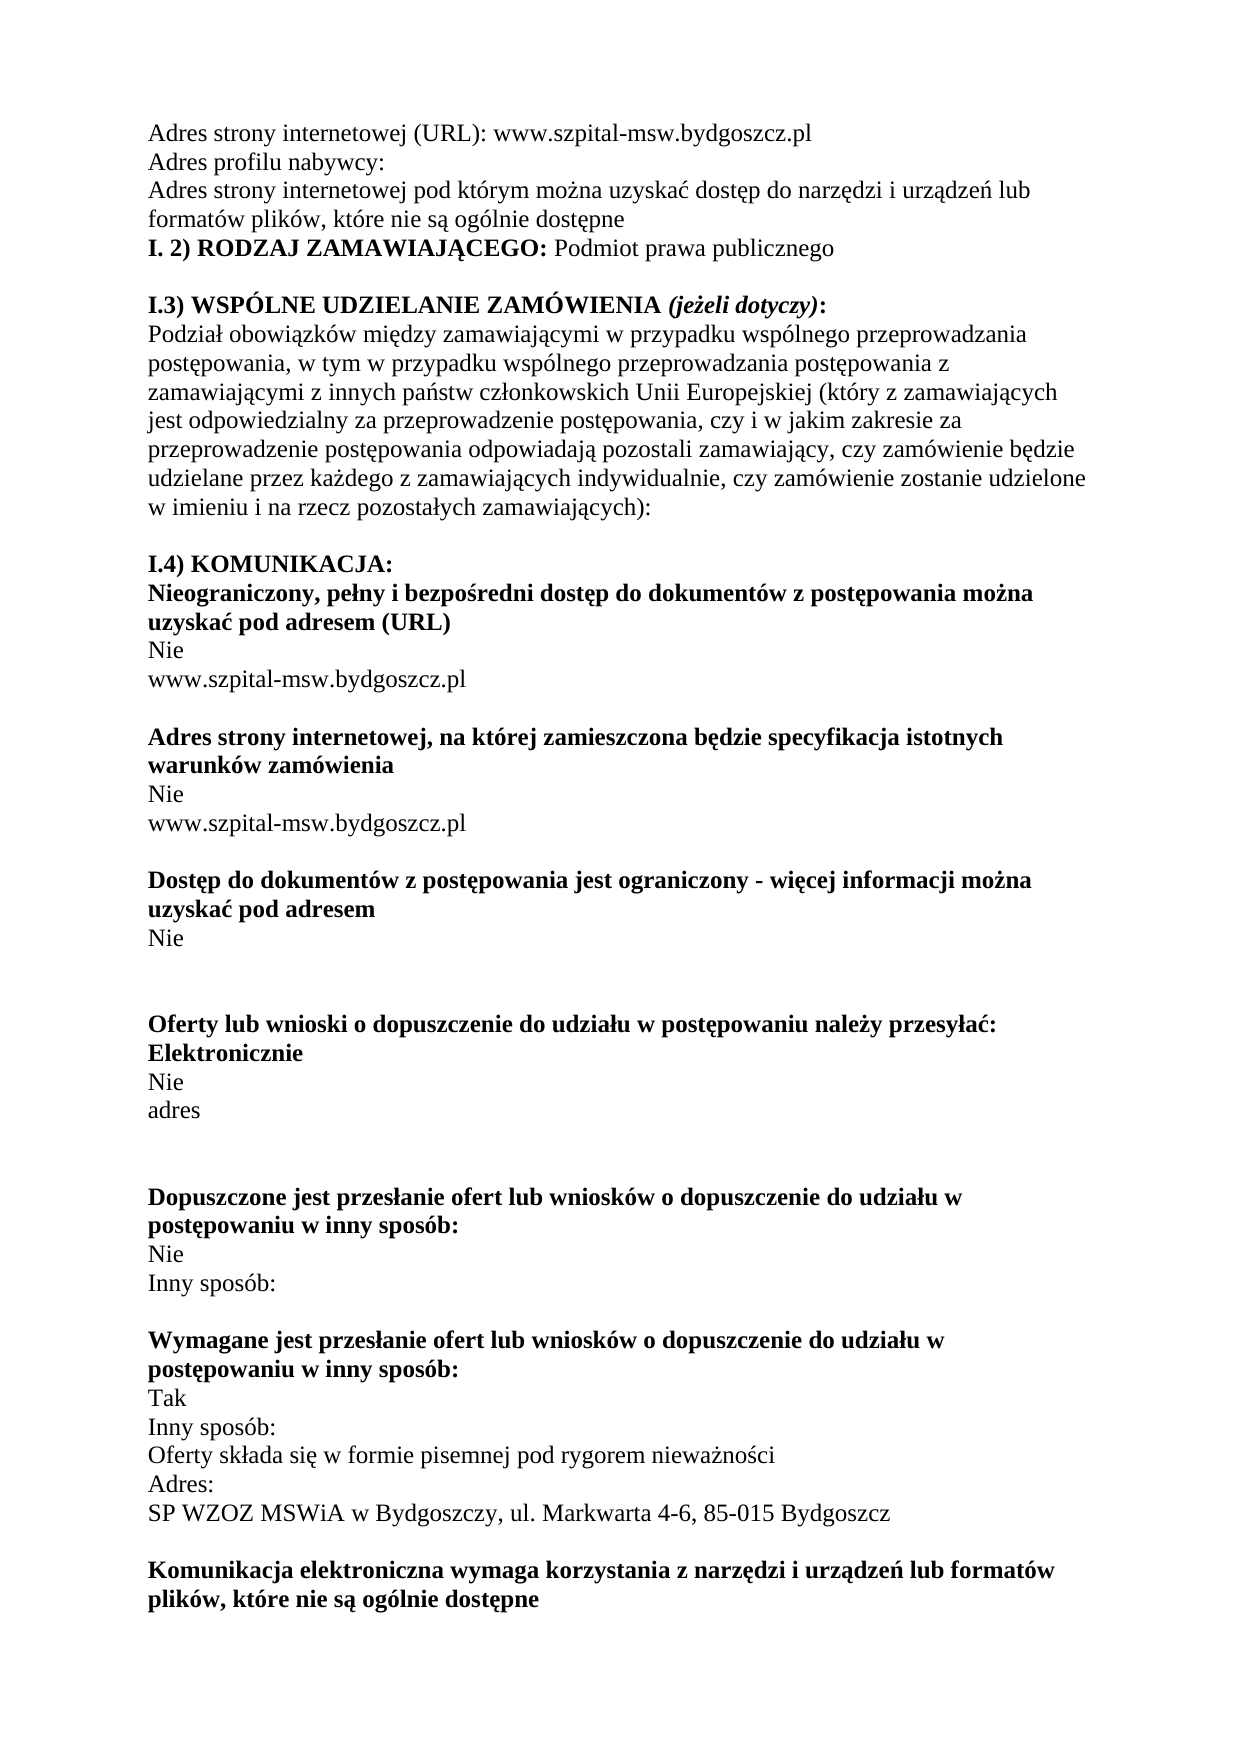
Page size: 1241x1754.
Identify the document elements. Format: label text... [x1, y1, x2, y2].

text Adres strony internetowej, na której zamieszczona będzie specyfikacja istotnych warunków zamówienia [148, 693, 1092, 779]
text Oferty lub wnioski o dopuszczenie do udziału w postępowaniu należy przesyłać: Elektronicznie [148, 981, 1092, 1067]
text Nie www.szpital-msw.bydgoszcz.pl [148, 636, 1092, 693]
text Nie [148, 923, 1092, 981]
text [148, 118, 1092, 233]
text Nie www.szpital-msw.bydgoszcz.pl [148, 779, 1092, 837]
text I. 2) RODZAJ ZAMAWIAJĄCEGO: Podmiot prawa publicznego [148, 233, 1092, 291]
text I.4) KOMUNIKACJA: Nieograniczony, pełny i bezpośredni dostęp do dokumentów z postępowania można uzyskać pod adresem (URL) [148, 549, 1092, 636]
text I.3) WSPÓLNE UDZIELANIE ZAMÓWIENIA (jeżeli dotyczy): [148, 291, 1092, 319]
text Podział obowiązków między zamawiającymi w przypadku wspólnego przeprowadzania postępowania, w tym w przypadku wspólnego przeprowadzania postępowania z zamawiającymi z innych państw członkowskich Unii Europejskiej (który z zamawiających jest odpowiedzialny za przeprowadzenie postępowania, czy i w jakim zakresie za przeprowadzenie postępowania odpowiadają pozostali zamawiający, czy zamówienie będzie udzielane przez każdego z zamawiających indywidualnie, czy zamówienie zostanie udzielone w imieniu i na rzecz pozostałych zamawiających): [148, 319, 1092, 549]
text Komunikacja elektroniczna wymaga korzystania z narzędzi i urządzeń lub formatów plików, które nie są ogólnie dostępne [148, 1527, 1092, 1613]
text Dostęp do dokumentów z postępowania jest ograniczony - więcej informacji można uzyskać pod adresem [148, 837, 1092, 923]
text Nie adres [148, 1067, 1092, 1153]
text Dopuszczone jest przesłanie ofert lub wniosków o dopuszczenie do udziału w postępowaniu w inny sposób: Nie Inny sposób: Wymagane jest przesłanie ofert lub wniosków o dopuszczenie do udziału w postępowaniu w inny sposób: Tak Inny sposób: Oferty składa się w formie pisemnej pod rygorem nieważności Adres: SP WZOZ MSWiA w Bydgoszczy, ul. Markwarta 4-6, 85-015 Bydgoszcz [148, 1182, 1092, 1527]
